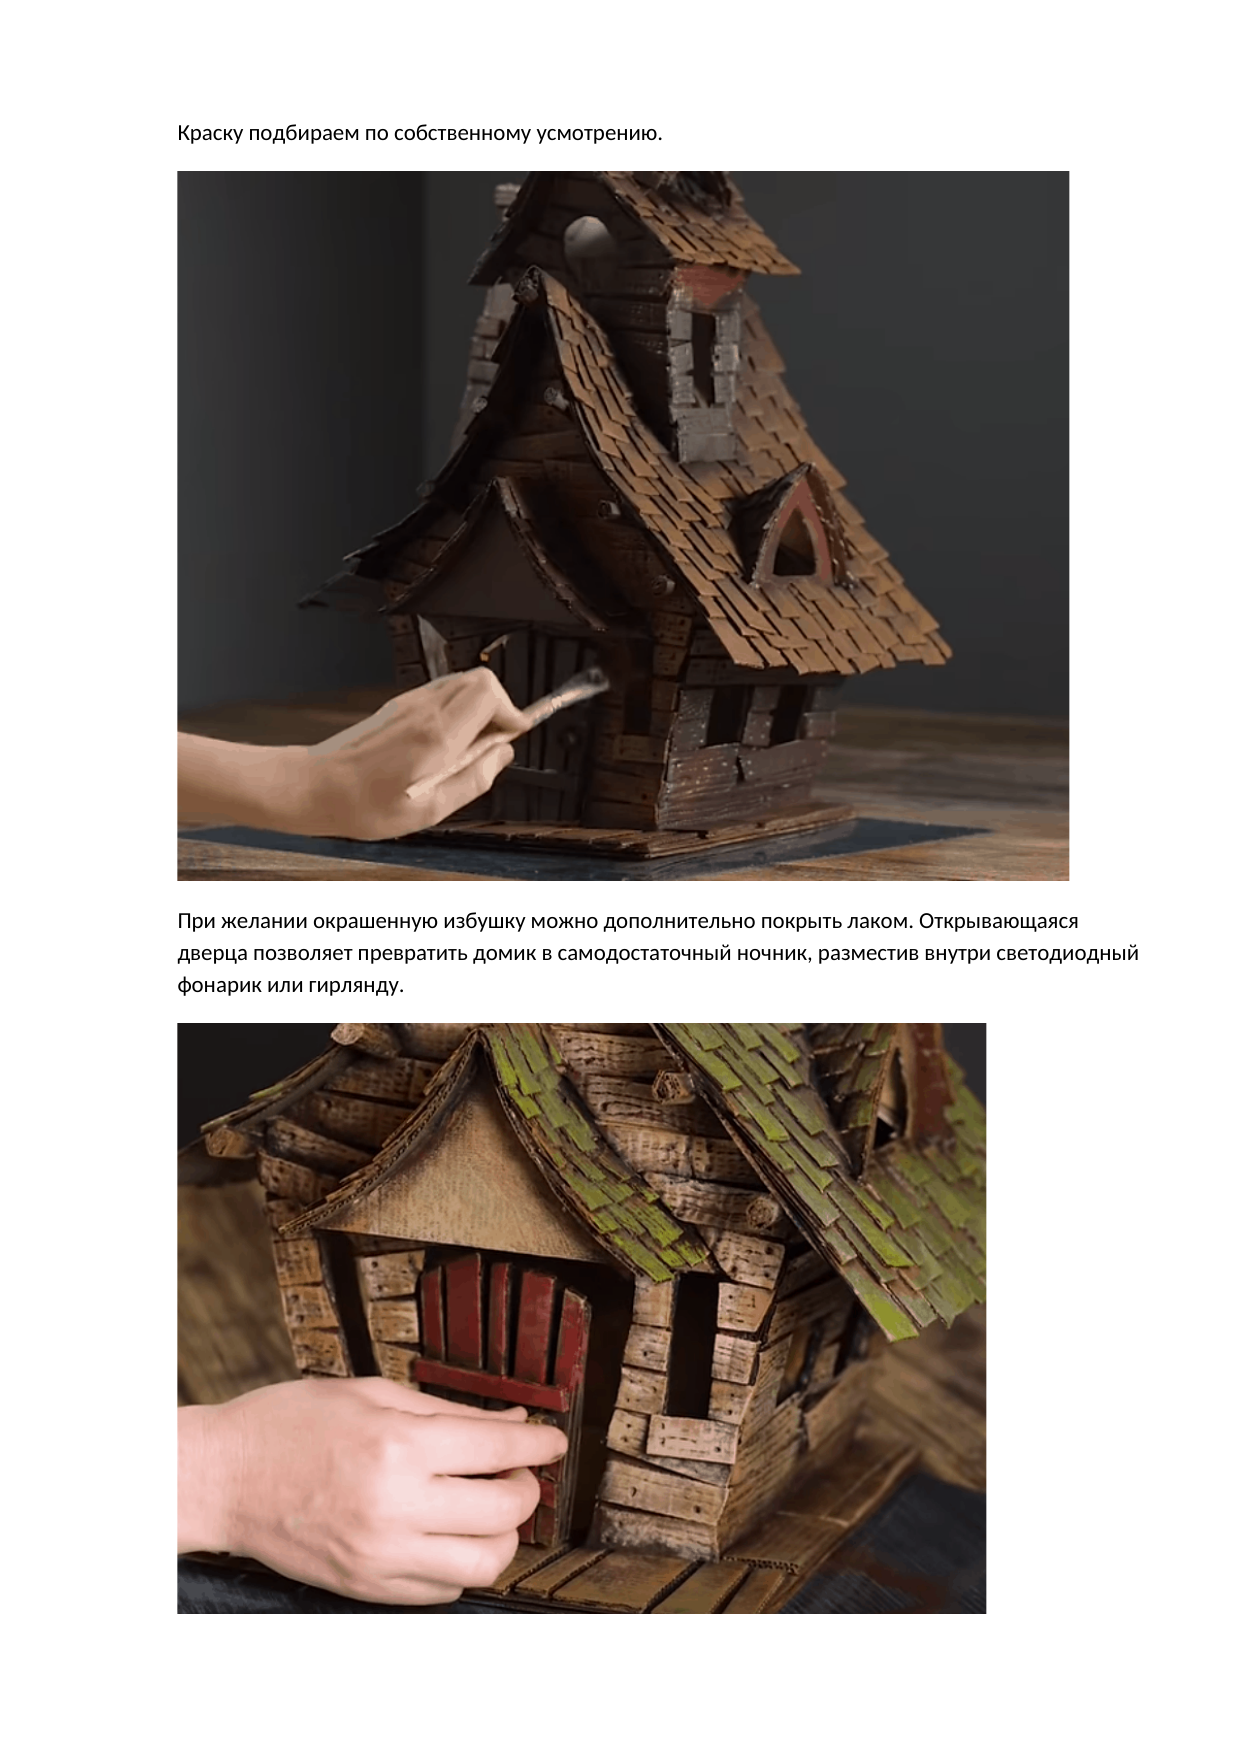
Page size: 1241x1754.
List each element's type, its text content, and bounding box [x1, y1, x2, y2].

picture [177, 1023, 987, 1614]
text Краску подбираем по собственному усмотрению. [177, 118, 1152, 146]
text При желании окрашенную избушку можно дополнительно покрыть лаком. Открывающаяся дверца позволяет превратить домик в самодостаточный ночник, разместив внутри светодиодный фонарик или гирлянду. [177, 906, 1152, 998]
picture [177, 171, 1070, 881]
